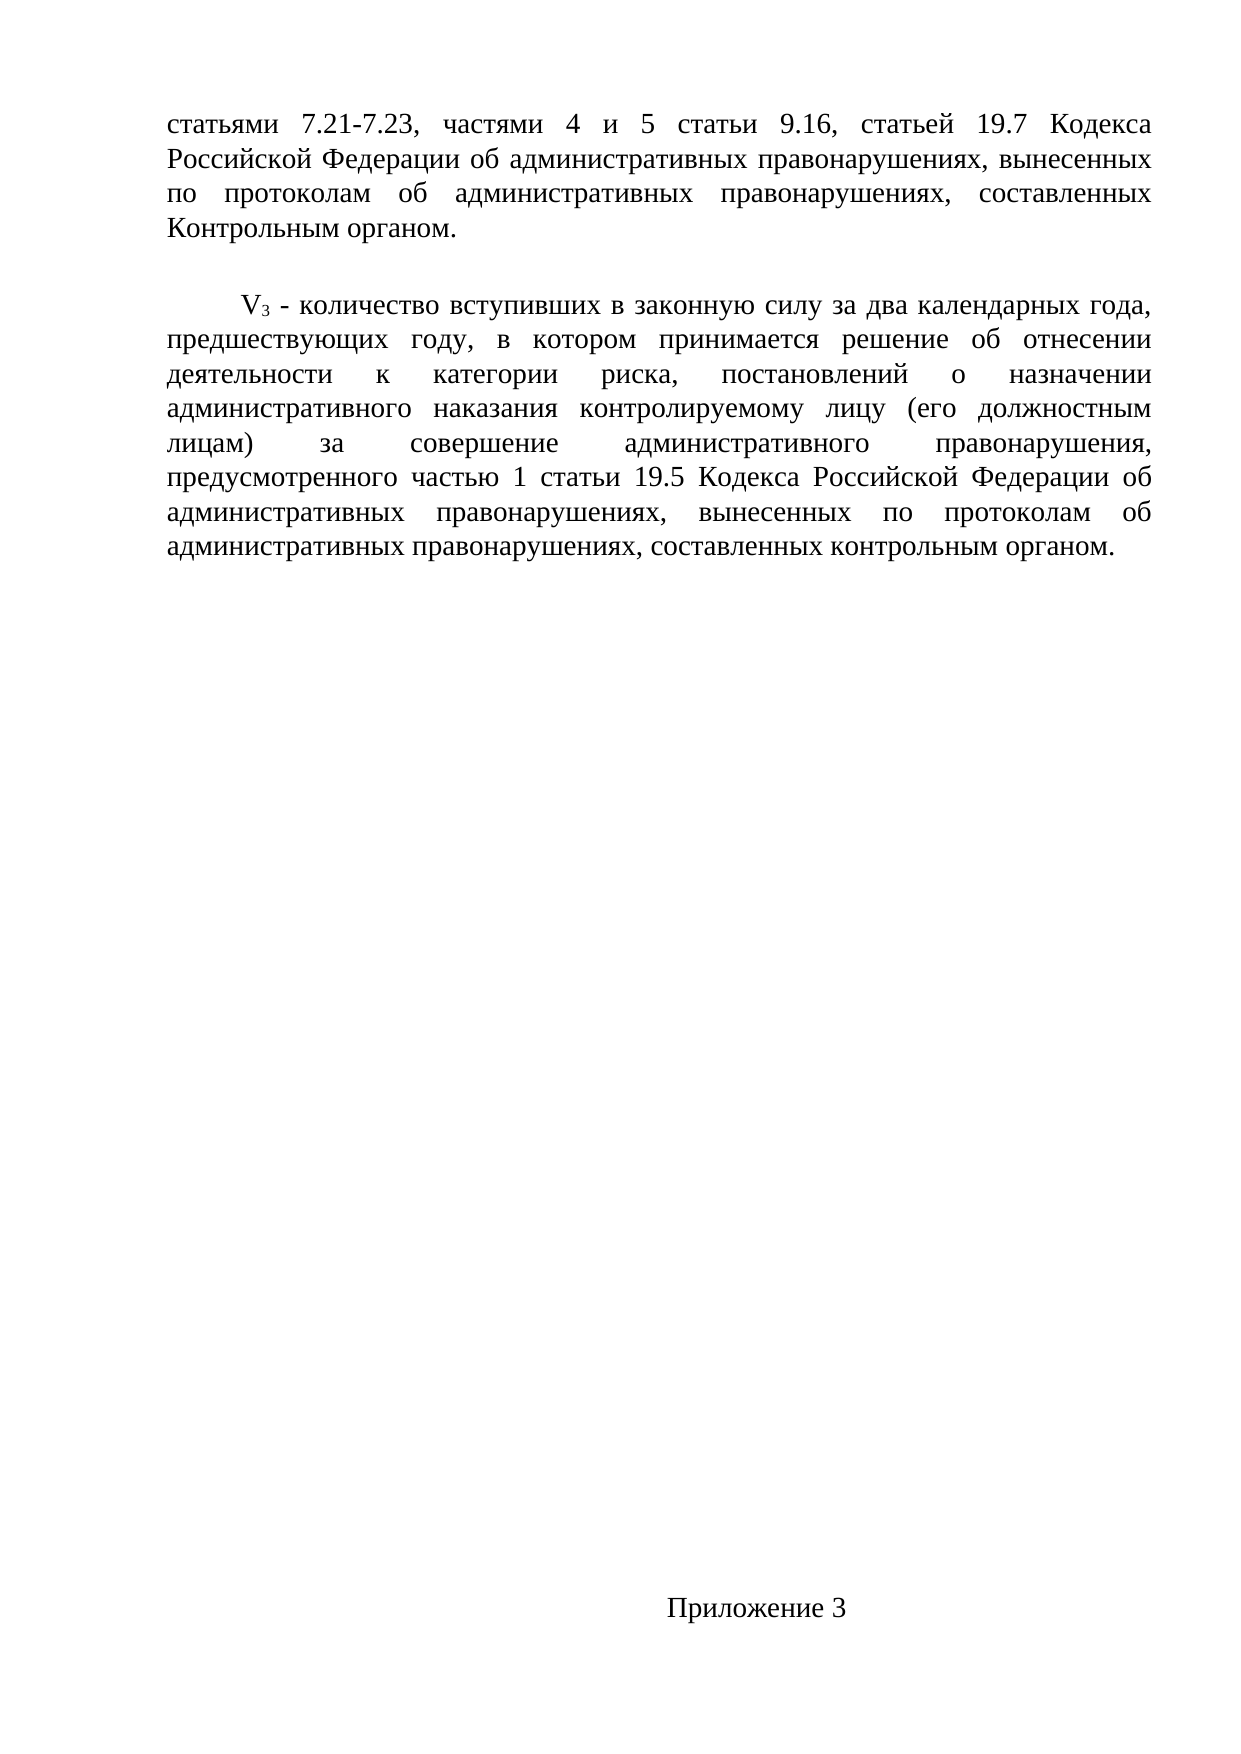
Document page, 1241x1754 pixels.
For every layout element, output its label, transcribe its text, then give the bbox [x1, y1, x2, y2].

text Приложение 3 [667, 1590, 1152, 1623]
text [167, 107, 1152, 244]
text V3 - количество вступивших в законную силу за два календарных года, предшествующих году, в котором принимается решение об отнесении деятельности к категории риска, постановлений о назначении административного наказания контролируемому лицу (его должностным лицам) за совершение административного правонарушения, предусмотренного частью 1 статьи 19.5 Кодекса Российской Федерации об административных правонарушениях, вынесенных по протоколам об административных правонарушениях, составленных контрольным органом. [167, 287, 1152, 562]
